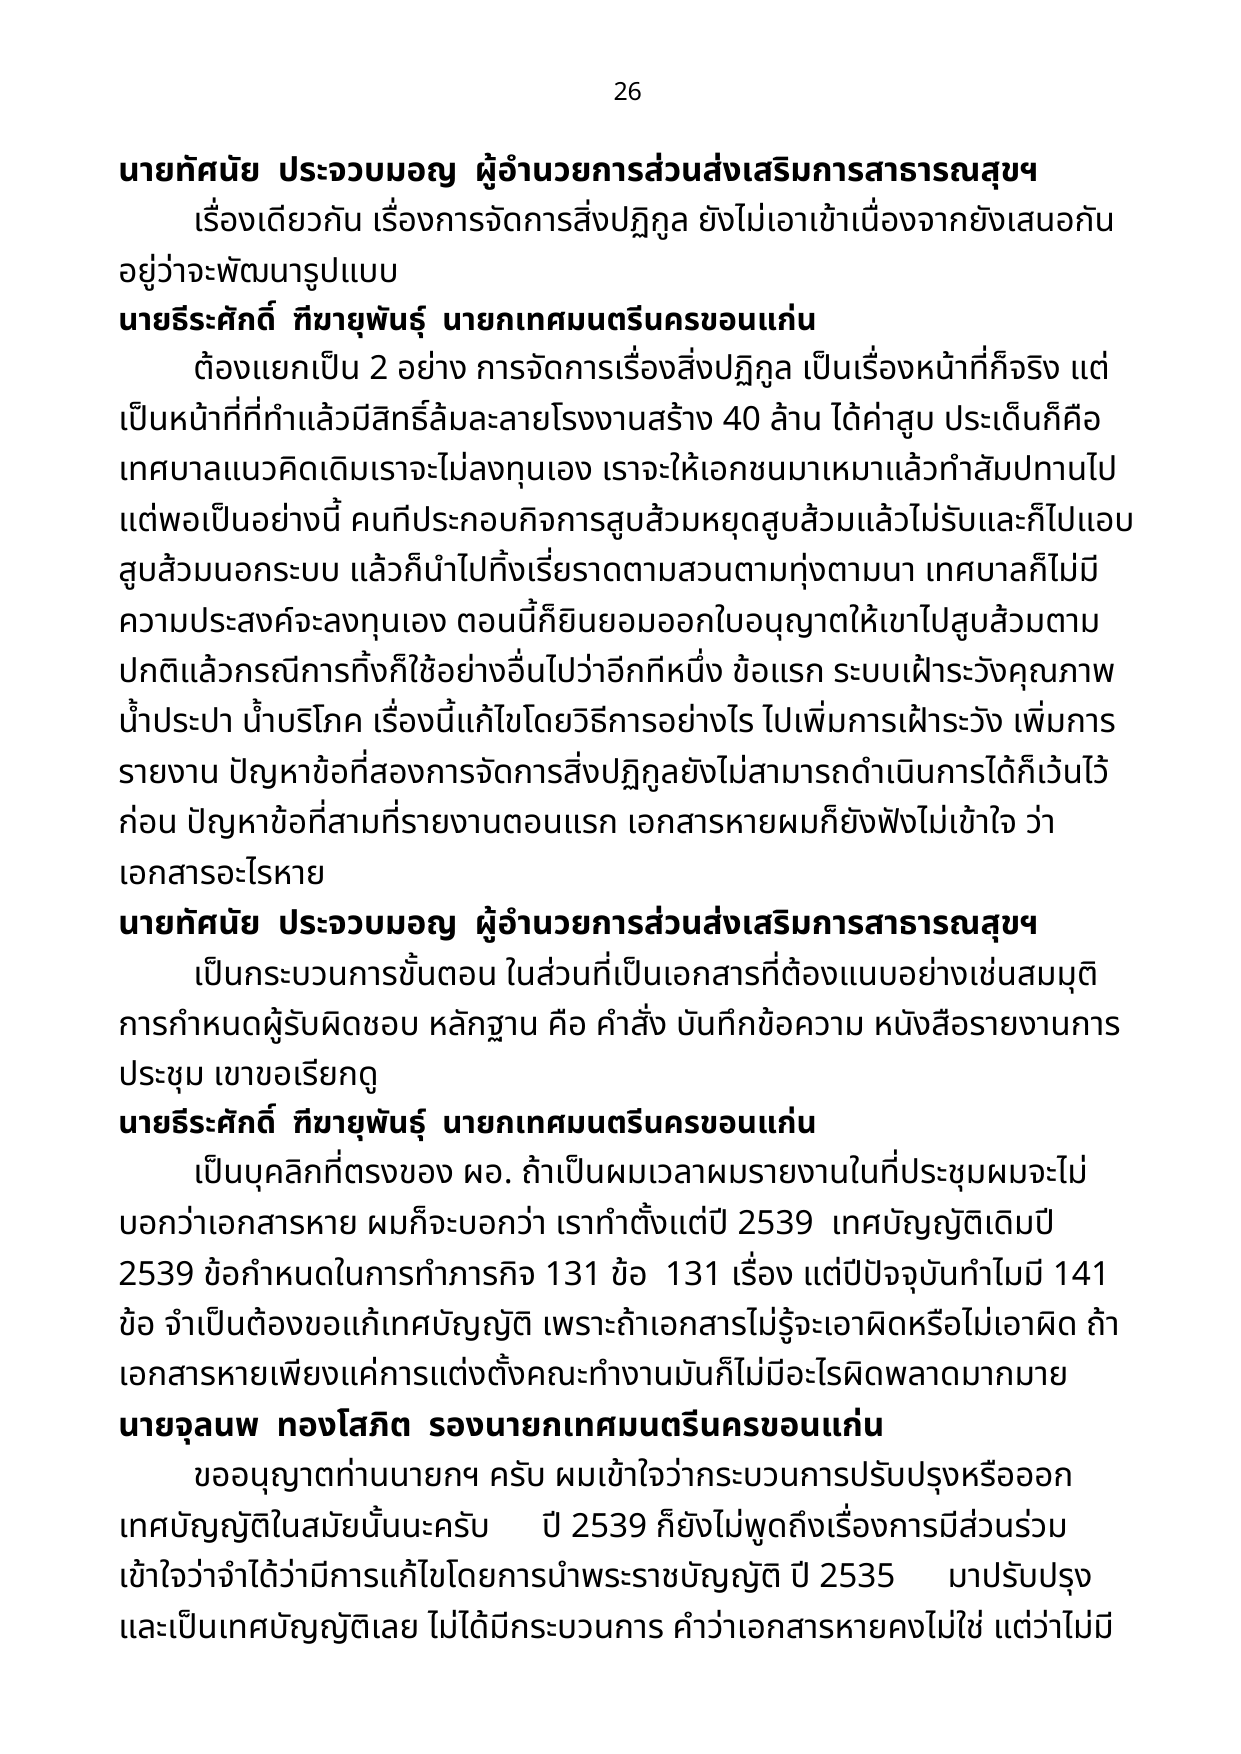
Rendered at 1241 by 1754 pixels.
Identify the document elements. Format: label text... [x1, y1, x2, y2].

text นายจุลนพ ทองโสภิต รองนายกเทศมนตรีนครขอนแก่น [118, 1401, 1137, 1451]
text เป็นบุคลิกที่ตรงของ ผอ. ถ้าเป็นผมเวลาผมรายงานในที่ประชุมผมจะไม่บอกว่าเอกสารหาย ผมก็จะบอกว่า เราทำตั้งแต่ปี 2539 เทศบัญญัติเดิมปี 2539 ข้อกำหนดในการทำภารกิจ 131 ข้อ 131 เรื่อง แต่ปีปัจจุบันทำไมมี 141 ข้อ จำเป็นต้องขอแก้เทศบัญญัติ เพราะถ้าเอกสารไม่รู้จะเอาผิดหรือไม่เอาผิด ถ้าเอกสารหายเพียงแค่การแต่งตั้งคณะทำงานมันก็ไม่มีอะไรผิดพลาดมากมาย [118, 1148, 1137, 1401]
text ต้องแยกเป็น 2 อย่าง การจัดการเรื่องสิ่งปฏิกูล เป็นเรื่องหน้าที่ก็จริง แต่เป็นหน้าที่ที่ทำแล้วมีสิทธิ์ล้มละลายโรงงานสร้าง 40 ล้าน ได้ค่าสูบ ประเด็นก็คือเทศบาลแนวคิดเดิมเราจะไม่ลงทุนเอง เราจะให้เอกชนมาเหมาแล้วทำสัมปทานไป แต่พอเป็นอย่างนี้ คนทีประกอบกิจการสูบส้วมหยุดสูบส้วมแล้วไม่รับและก็ไปแอบสูบส้วมนอกระบบ แล้วก็นำไปทิ้งเรี่ยราดตามสวนตามทุ่งตามนา เทศบาลก็ไม่มีความประสงค์จะลงทุนเอง ตอนนี้ก็ยินยอมออกใบอนุญาตให้เขาไปสูบส้วมตามปกติแล้วกรณีการทิ้งก็ใช้อย่างอื่นไปว่าอีกทีหนึ่ง ข้อแรก ระบบเฝ้าระวังคุณภาพน้ำประปา น้ำบริโภค เรื่องนี้แก้ไขโดยวิธีการอย่างไร ไปเพิ่มการเฝ้าระวัง เพิ่มการรายงาน ปัญหาข้อที่สองการจัดการสิ่งปฏิกูลยังไม่สามารถดำเนินการได้ก็เว้นไว้ก่อน ปัญหาข้อที่สามที่รายงานตอนแรก เอกสารหายผมก็ยังฟังไม่เข้าใจ ว่าเอกสารอะไรหาย [118, 344, 1137, 899]
text นายทัศนัย ประจวบมอญ ผู้อำนวยการส่วนส่งเสริมการสาธารณสุขฯ [118, 146, 1137, 196]
text นายธีระศักดิ์ ฑีฆายุพันธุ์ นายกเทศมนตรีนครขอนแก่น [118, 297, 1137, 344]
text นายทัศนัย ประจวบมอญ ผู้อำนวยการส่วนส่งเสริมการสาธารณสุขฯ [118, 899, 1137, 949]
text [118, 1451, 1137, 1653]
text นายธีระศักดิ์ ฑีฆายุพันธุ์ นายกเทศมนตรีนครขอนแก่น [118, 1101, 1137, 1148]
text เรื่องเดียวกัน เรื่องการจัดการสิ่งปฏิกูล ยังไม่เอาเข้าเนื่องจากยังเสนอกันอยู่ว่าจะพัฒนารูปแบบ [118, 196, 1137, 297]
text เป็นกระบวนการขั้นตอน ในส่วนที่เป็นเอกสารที่ต้องแนบอย่างเช่นสมมุติ การกำหนดผู้รับผิดชอบ หลักฐาน คือ คำสั่ง บันทึกข้อความ หนังสือรายงานการประชุม เขาขอเรียกดู [118, 949, 1137, 1101]
